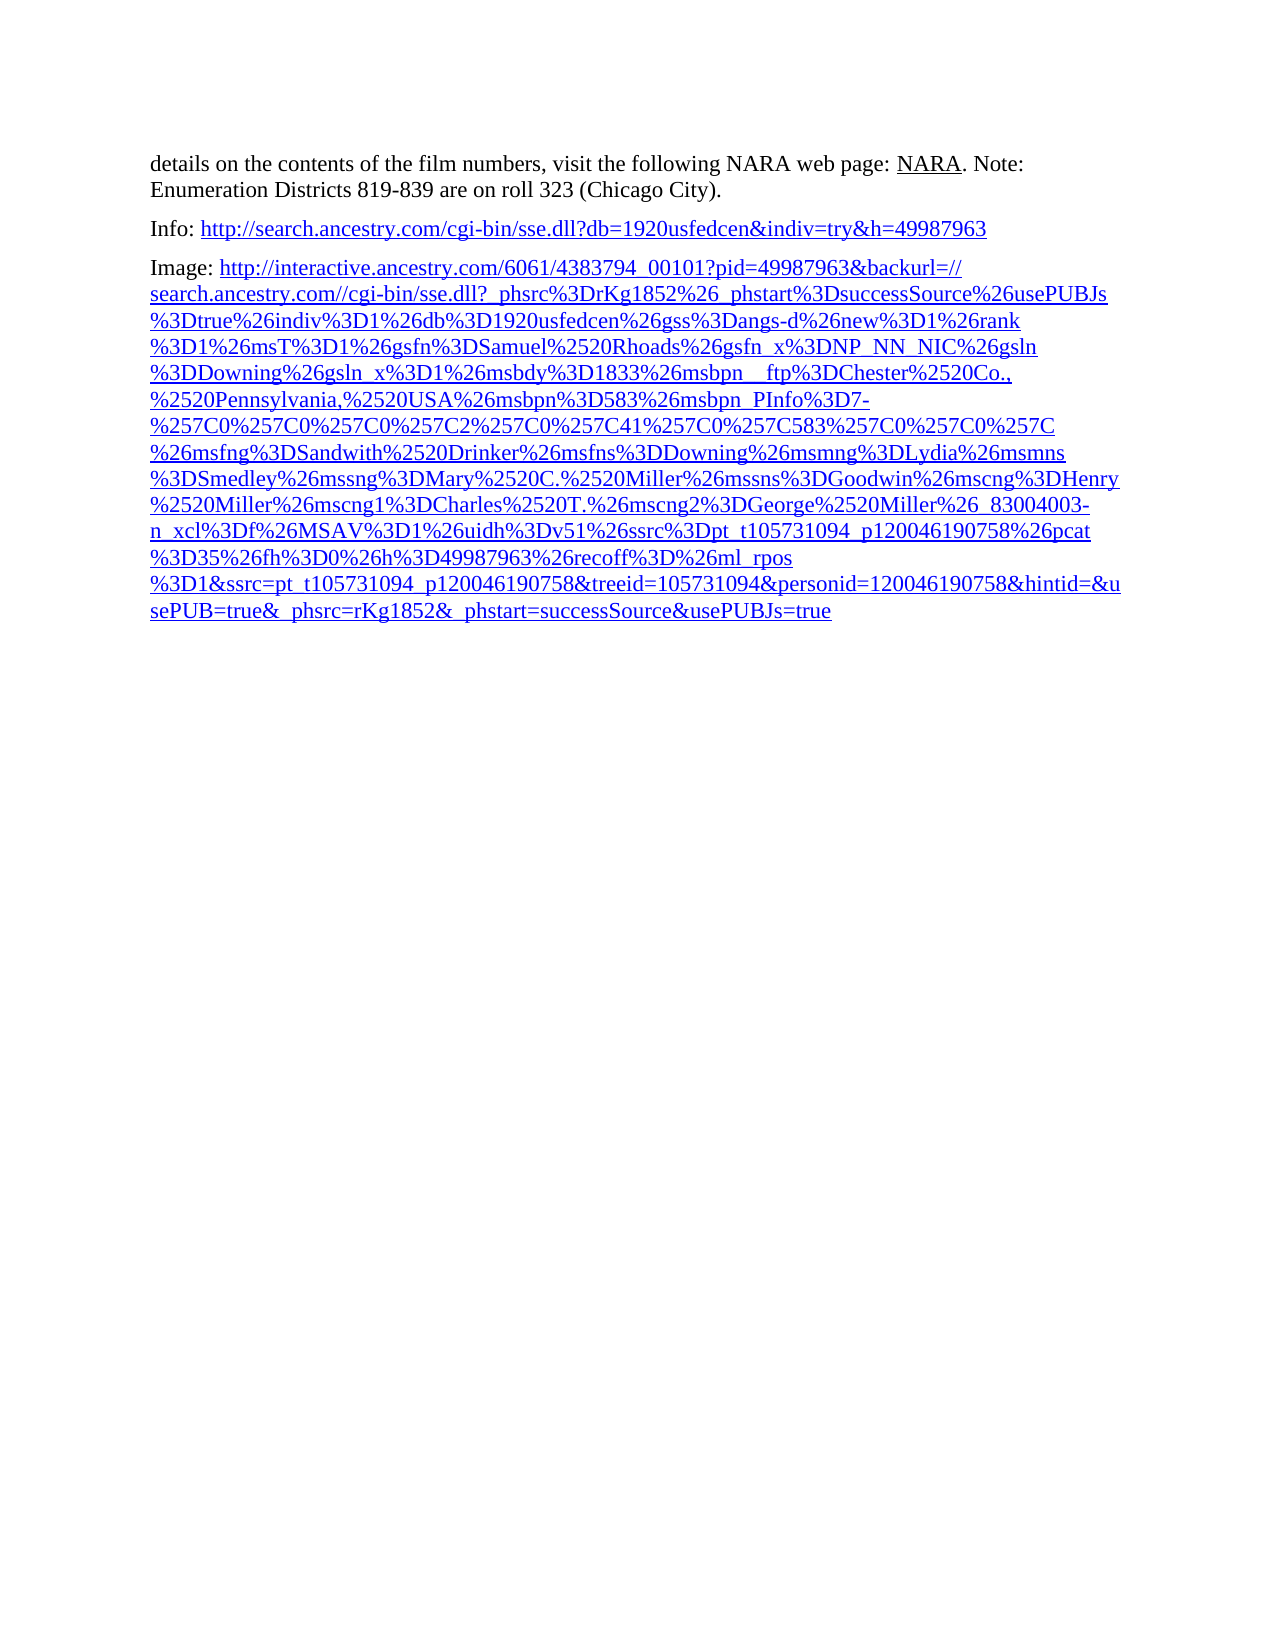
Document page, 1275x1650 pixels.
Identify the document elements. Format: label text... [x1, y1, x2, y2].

text Info: http://search.ancestry.com/cgi-bin/sse.dll?db=1920usfedcen&indiv=try&h=49987963 [150, 215, 1125, 242]
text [150, 150, 1125, 203]
text Image: http://interactive.ancestry.com/6061/4383794_00101?pid=49987963&backurl=//search.ancestry.com//cgi-bin/sse.dll?_phsrc%3DrKg1852%26_phstart%3DsuccessSource%26usePUBJs%3Dtrue%26indiv%3D1%26db%3D1920usfedcen%26gss%3Dangs-d%26new%3D1%26rank%3D1%26msT%3D1%26gsfn%3DSamuel%2520Rhoads%26gsfn_x%3DNP_NN_NIC%26gsln%3DDowning%26gsln_x%3D1%26msbdy%3D1833%26msbpn__ftp%3DChester%2520Co.,%2520Pennsylvania,%2520USA%26msbpn%3D583%26msbpn_PInfo%3D7-%257C0%257C0%257C0%257C2%257C0%257C41%257C0%257C583%257C0%257C0%257C%26msfng%3DSandwith%2520Drinker%26msfns%3DDowning%26msmng%3DLydia%26msmns%3DSmedley%26mssng%3DMary%2520C.%2520Miller%26mssns%3DGoodwin%26mscng%3DHenry%2520Miller%26mscng1%3DCharles%2520T.%26mscng2%3DGeorge%2520Miller%26_83004003-n_xcl%3Df%26MSAV%3D1%26uidh%3Dv51%26ssrc%3Dpt_t105731094_p120046190758%26pcat%3D35%26fh%3D0%26h%3D49987963%26recoff%3D%26ml_rpos%3D1&ssrc=pt_t105731094_p120046190758&treeid=105731094&personid=120046190758&hintid=&usePUB=true&_phsrc=rKg1852&_phstart=successSource&usePUBJs=true [150, 254, 1125, 623]
